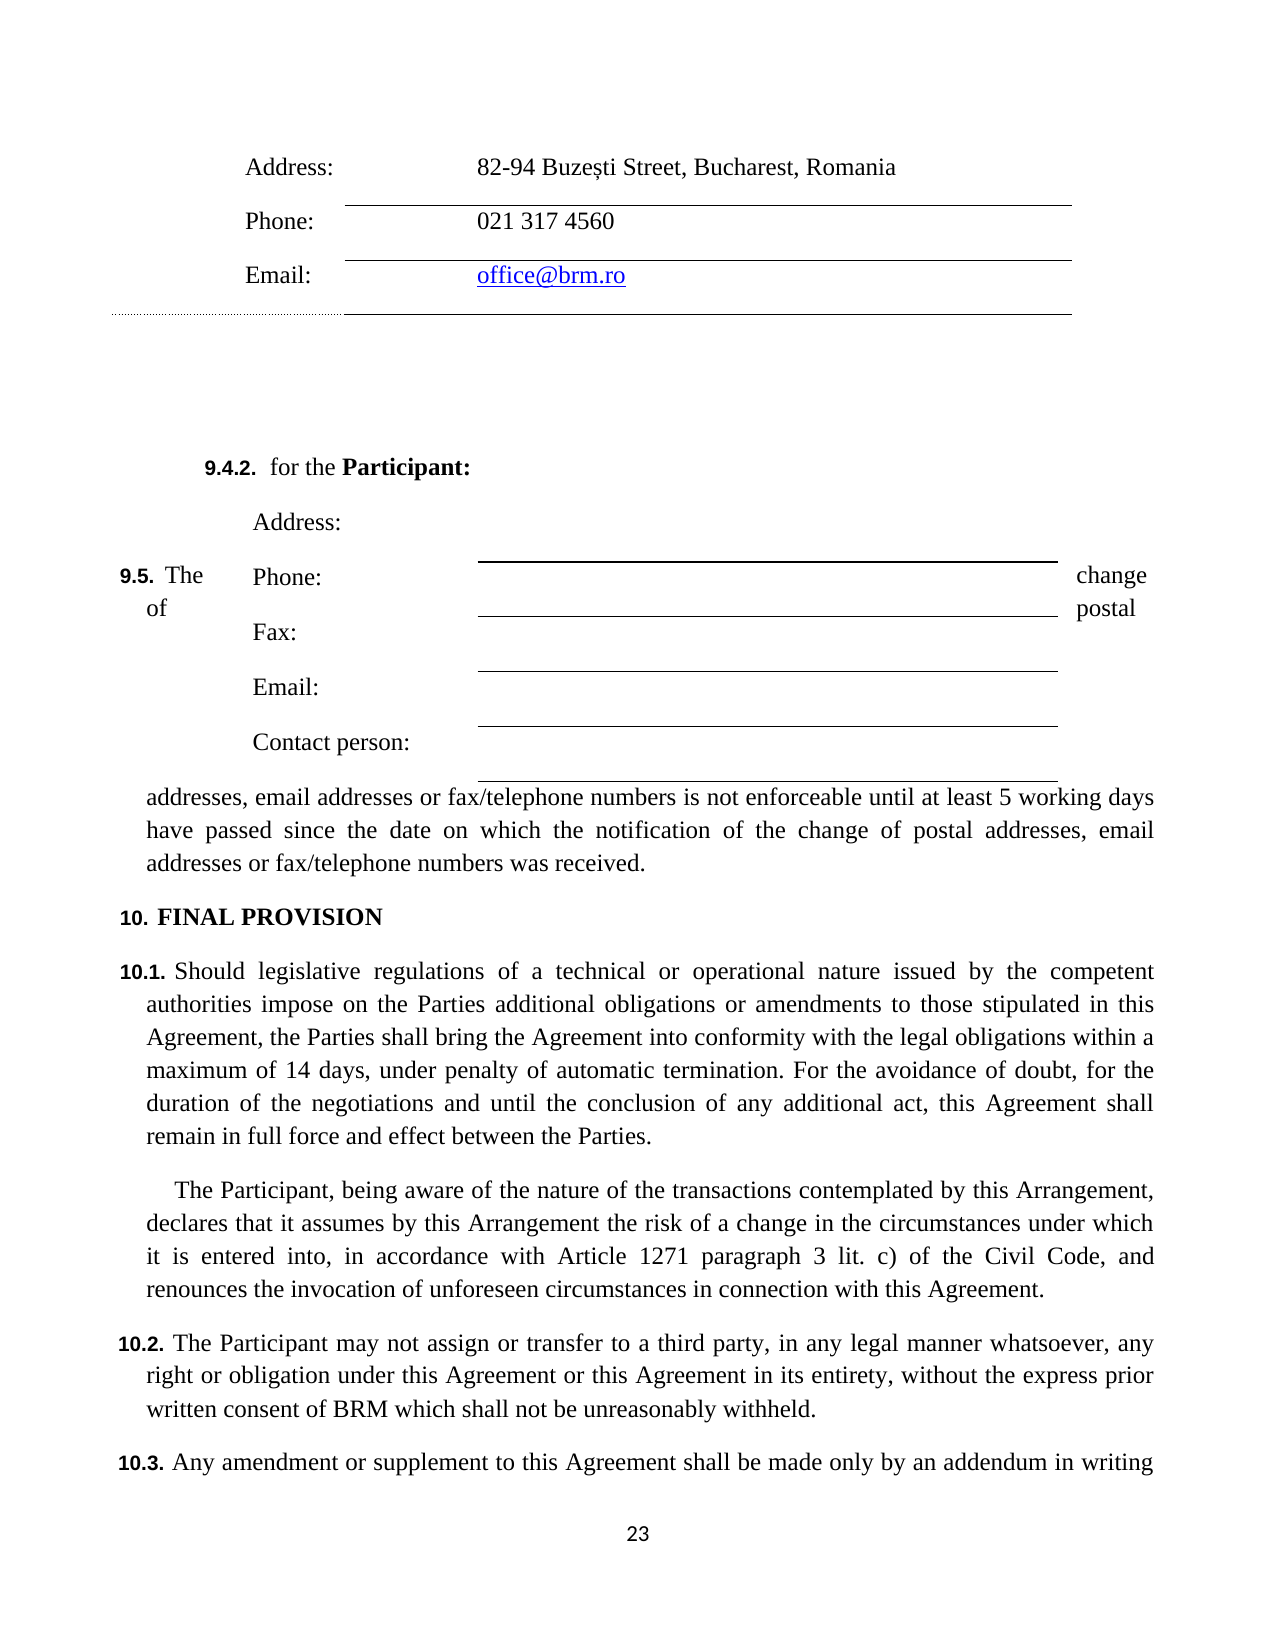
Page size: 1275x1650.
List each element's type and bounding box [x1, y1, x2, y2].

table_cell [111, 150, 1164, 1476]
